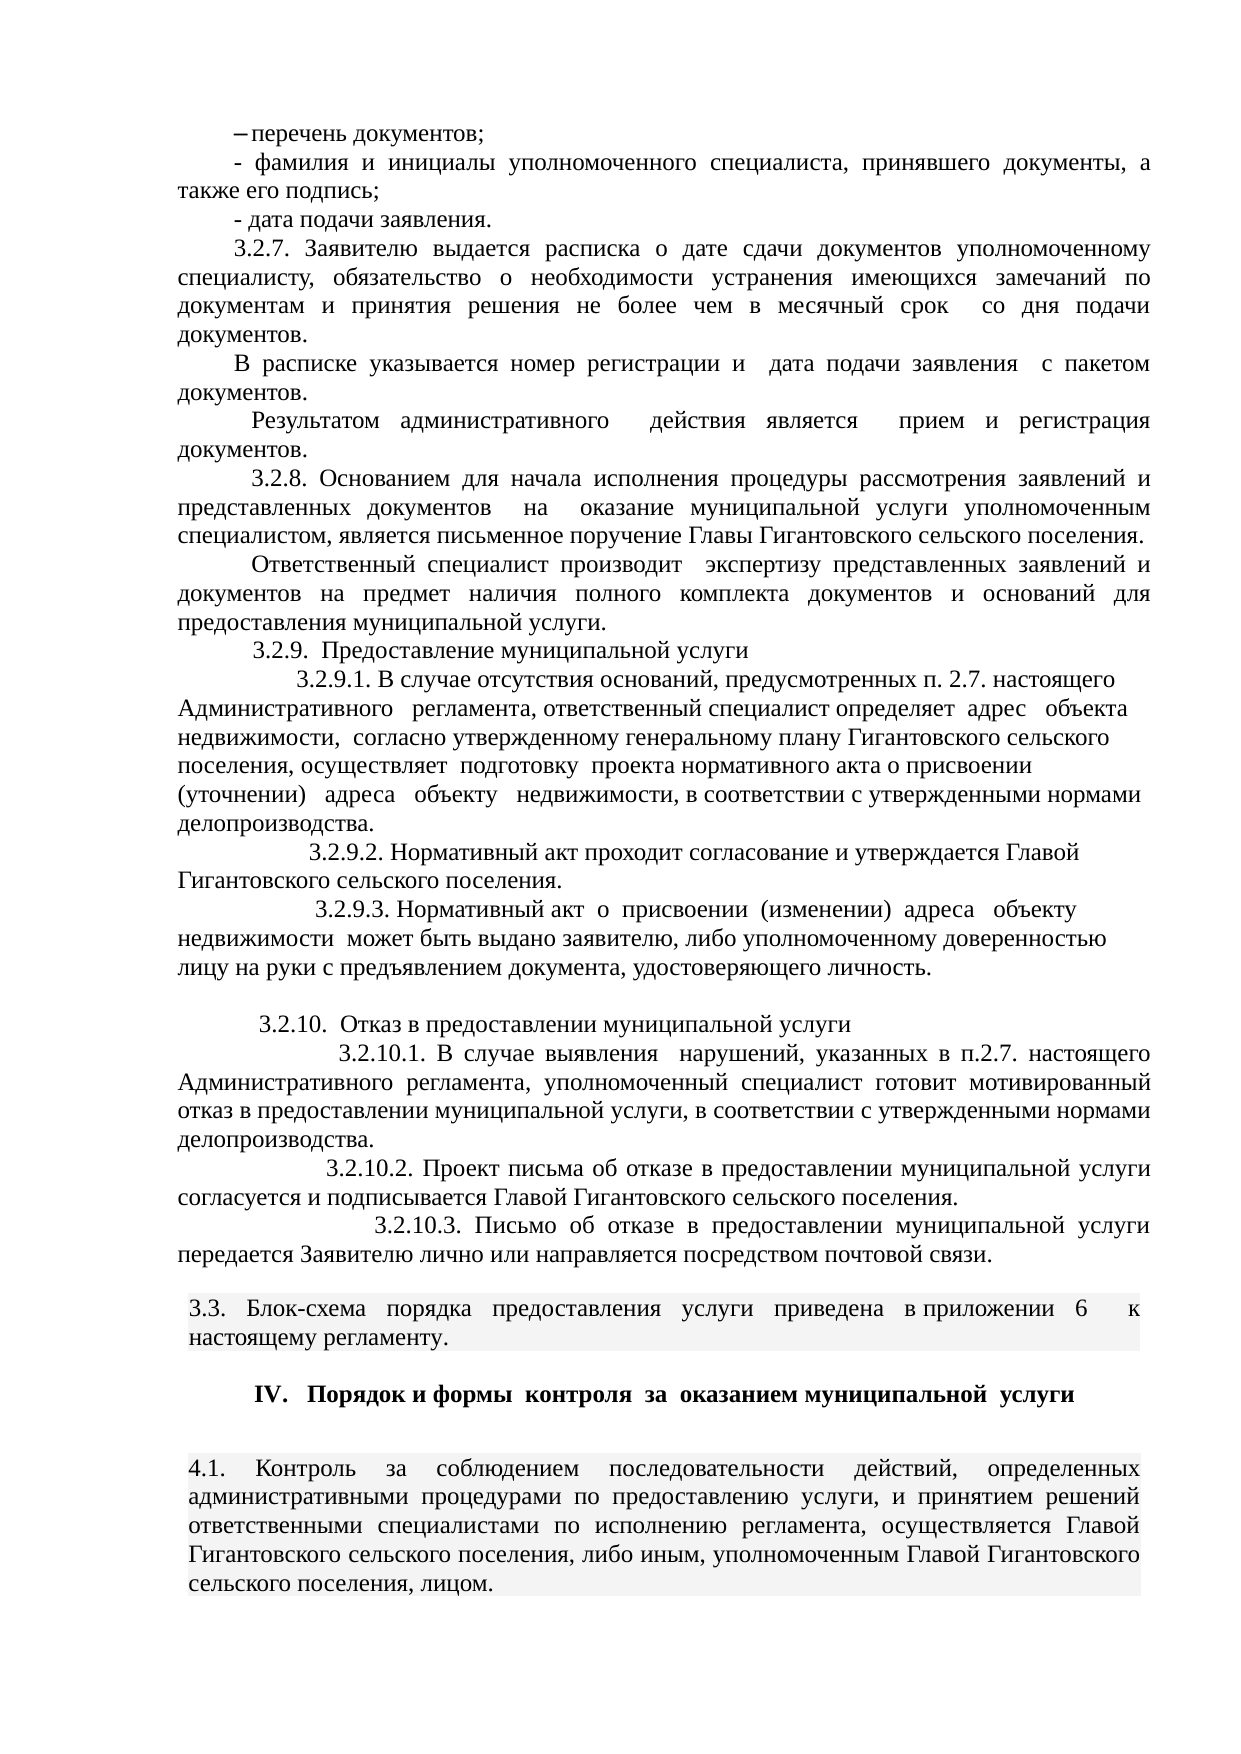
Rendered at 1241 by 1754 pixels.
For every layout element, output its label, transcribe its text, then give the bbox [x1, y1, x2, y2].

text 3.2.10. Отказ в предоставлении муниципальной услуги [177, 1009, 1152, 1038]
text 3.2.7. Заявителю выдается расписка о дате сдачи документов уполномоченному специалисту, обязательство о необходимости устранения имеющихся замечаний по документам и принятия решения не более чем в месячный срок со дня подачи документов. [177, 233, 1152, 348]
text 3.2.10.2. Проект письма об отказе в предоставлении муниципальной услуги согласуется и подписывается Главой Гигантовского сельского поселения. [177, 1153, 1152, 1211]
text 4.1. Контроль за соблюдением последовательности действий, определенных административными процедурами по предоставлению услуги, и принятием решений ответственными специалистами по исполнению регламента, осуществляется Главой Гигантовского сельского поселения, либо иным, уполномоченным Главой Гигантовского сельского поселения, лицом. [188, 1453, 1141, 1596]
text 3.2.9.1. В случае отсутствия оснований, предусмотренных п. 2.7. настоящего Административного регламента, ответственный специалист определяет адрес объекта недвижимости, согласно утвержденному генеральному плану Гигантовского сельского поселения, осуществляет подготовку проекта нормативного акта о присвоении (уточнении) адреса объекту недвижимости, в соответствии с утвержденными нормами делопроизводства. [177, 664, 1152, 837]
text Ответственный специалист производит экспертизу представленных заявлений и документов на предмет наличия полного комплекта документов и оснований для предоставления муниципальной услуги. [177, 549, 1152, 636]
text Результатом административного действия является прием и регистрация документов. [177, 406, 1152, 463]
text 3.2.9. Предоставление муниципальной услуги [177, 636, 1152, 664]
text IV. Порядок и формы контроля за оказанием муниципальной услуги [177, 1379, 1152, 1408]
text - фамилия и инициалы уполномоченного специалиста, принявшего документы, а также его подпись; [177, 147, 1152, 204]
list перечень документов; [177, 118, 1152, 147]
text 3.2.10.1. В случае выявления нарушений, указанных в п.2.7. настоящего Административного регламента, уполномоченный специалист готовит мотивированный отказ в предоставлении муниципальной услуги, в соответствии с утвержденными нормами делопроизводства. [177, 1038, 1152, 1153]
text 3.2.8. Основанием для начала исполнения процедуры рассмотрения заявлений и представленных документов на оказание муниципальной услуги уполномоченным специалистом, является письменное поручение Главы Гигантовского сельского поселения. [177, 463, 1152, 549]
text 3.2.9.2. Нормативный акт проходит согласование и утверждается Главой Гигантовского сельского поселения. [177, 837, 1152, 894]
text 3.2.9.3. Нормативный акт о присвоении (изменении) адреса объекту недвижимости может быть выдано заявителю, либо уполномоченному доверенностью лицу на руки с предъявлением документа, удостоверяющего личность. [177, 894, 1152, 981]
text 3.3. Блок-схема порядка предоставления услуги приведена в приложении 6 к настоящему регламенту. [188, 1293, 1140, 1351]
text 3.2.10.3. Письмо об отказе в предоставлении муниципальной услуги передается Заявителю лично или направляется посредством почтовой связи. [177, 1211, 1152, 1268]
text В расписке указывается номер регистрации и дата подачи заявления с пакетом документов. [177, 348, 1152, 406]
text - дата подачи заявления. [177, 204, 1152, 233]
